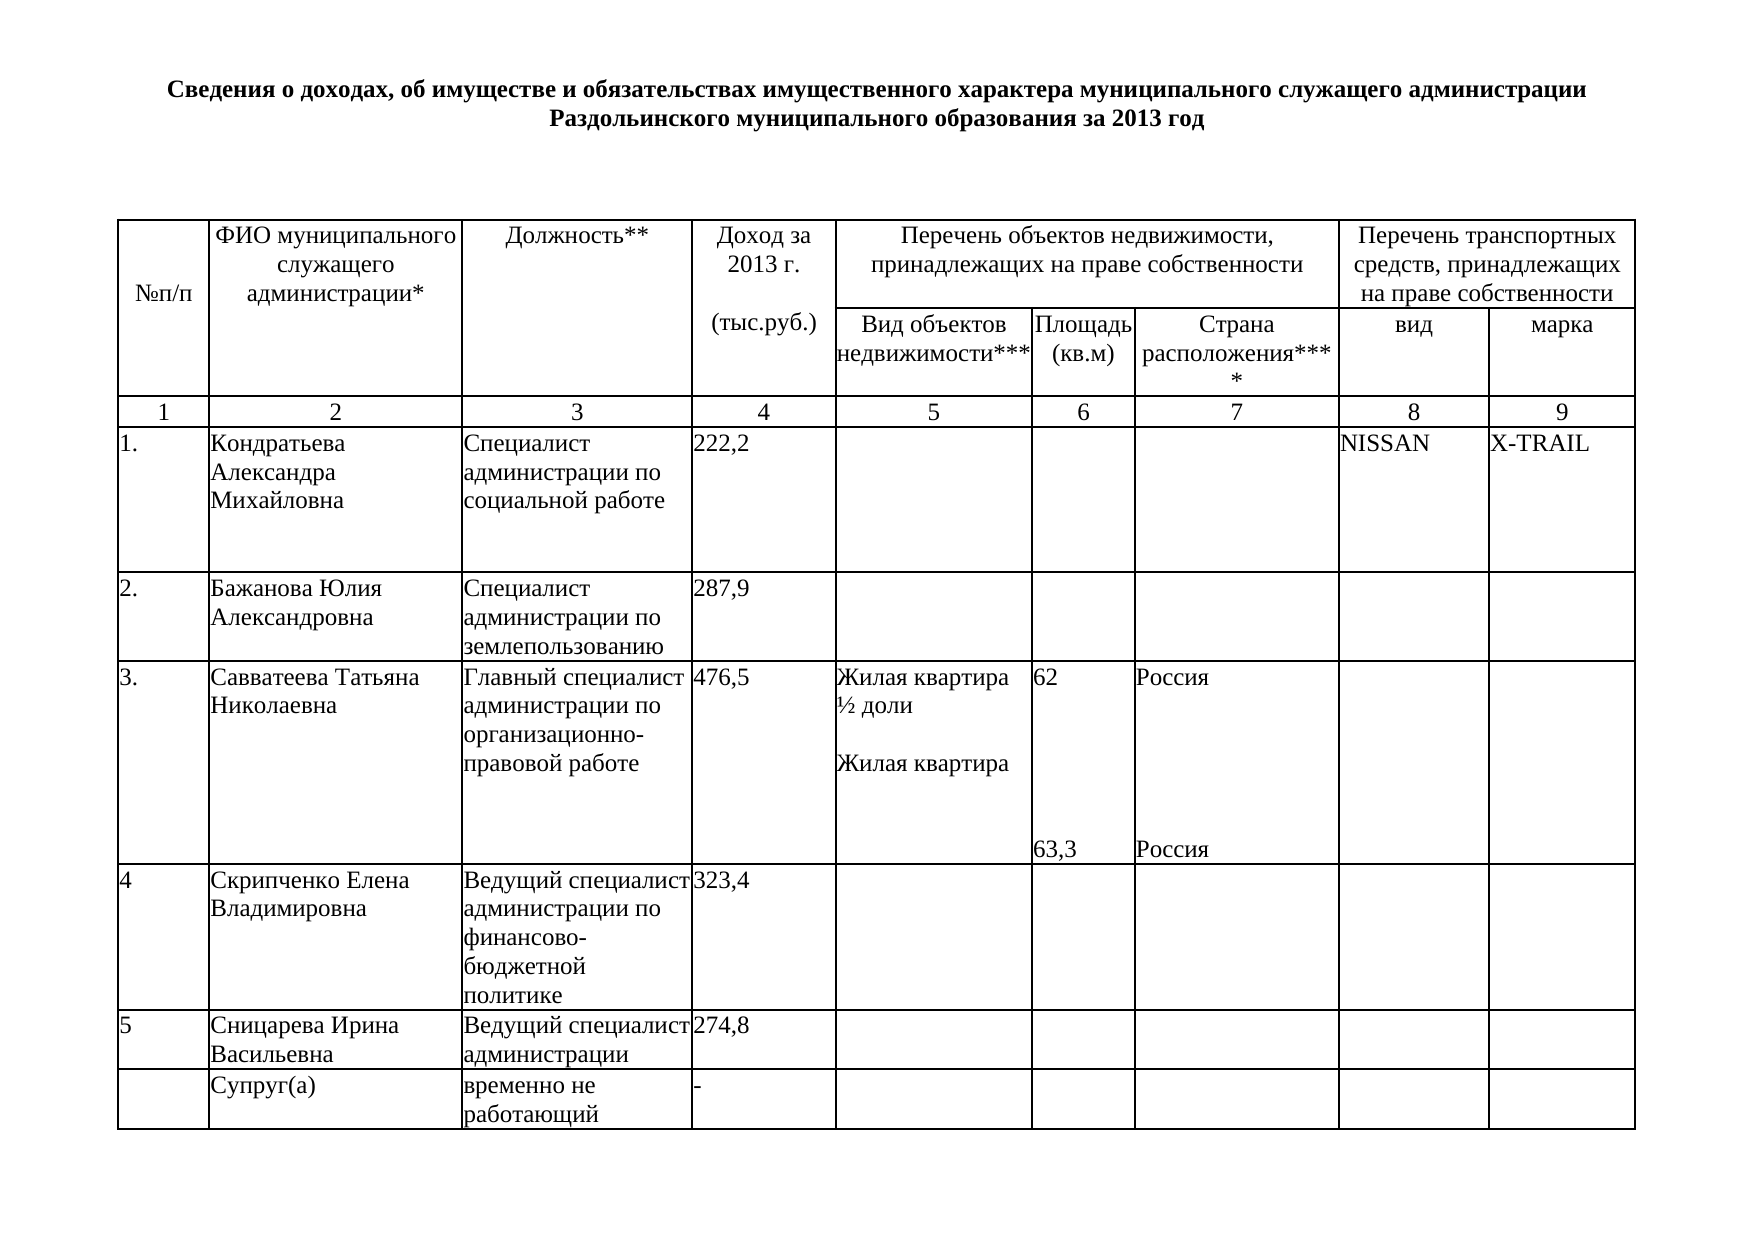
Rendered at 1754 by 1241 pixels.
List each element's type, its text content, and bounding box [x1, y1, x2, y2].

table_cell [837, 865, 1031, 1008]
table_cell [1136, 428, 1338, 571]
table_cell 222,2 [693, 428, 835, 571]
table_cell [837, 1070, 1031, 1128]
table_cell 3 [463, 397, 691, 426]
table_cell 1 [119, 397, 208, 426]
table_cell Ведущий специалист администрации [463, 1011, 691, 1068]
table_cell 6 [1033, 397, 1134, 426]
table_cell [1136, 1070, 1338, 1128]
table_cell 287,9 [693, 573, 835, 659]
table_cell [1490, 865, 1634, 1008]
table_cell Страна расположения**** [1136, 309, 1338, 395]
table_cell [1136, 1011, 1338, 1068]
table_cell 4 [693, 397, 835, 426]
table_cell [837, 573, 1031, 659]
table_cell 3. [119, 662, 208, 863]
table_cell 1. [119, 428, 208, 571]
table_cell 476,5 [693, 662, 835, 863]
table_cell Вид объектов недвижимости*** [837, 309, 1031, 395]
table_cell Супруг(а) [210, 1070, 461, 1128]
table_cell 5 [119, 1011, 208, 1068]
table_cell [1136, 865, 1338, 1008]
table_cell 8 [1340, 397, 1488, 426]
table_cell [1490, 662, 1634, 863]
table_header ФИО муниципального служащего администрации* [210, 221, 461, 395]
table_cell [1490, 573, 1634, 659]
table_cell 9 [1490, 397, 1634, 426]
table_cell [1033, 428, 1134, 571]
table_cell Сницарева Ирина Васильевна [210, 1011, 461, 1068]
table_header №п/п [119, 221, 208, 395]
table_cell [1490, 1011, 1634, 1068]
table_cell [837, 1011, 1031, 1068]
table_cell Бажанова Юлия Александровна [210, 573, 461, 659]
table_cell Ведущий специалист администрации по финансово-бюджетной политике [463, 865, 691, 1008]
table_cell Жилая квартира ½ доли Жилая квартира [837, 662, 1031, 863]
table_cell 4 [119, 865, 208, 1008]
table_cell Скрипченко Елена Владимировна [210, 865, 461, 1008]
table_cell [837, 428, 1031, 571]
table_cell [119, 1070, 208, 1128]
table_header Перечень объектов недвижимости, принадлежащих на праве собственности [837, 221, 1338, 307]
table_header Перечень транспортных средств, принадлежащих на праве собственности [1340, 221, 1634, 307]
table_cell 2 [210, 397, 461, 426]
table_cell [1340, 662, 1488, 863]
table_cell 274,8 [693, 1011, 835, 1068]
table_cell [1340, 573, 1488, 659]
table_cell 7 [1136, 397, 1338, 426]
table_cell - [693, 1070, 835, 1128]
text Сведения о доходах, об имуществе и обязательствах имущественного характера муниципального служащего администрации Раздольинского муниципального образования за 2013 год [118, 74, 1636, 131]
table_header Должность** [463, 221, 691, 395]
table_cell 5 [837, 397, 1031, 426]
table_cell Площадь (кв.м) [1033, 309, 1134, 395]
table_cell Савватеева Татьяна Николаевна [210, 662, 461, 863]
table_cell [1340, 1011, 1488, 1068]
table_cell X-TRAIL [1490, 428, 1634, 571]
table_cell 62 63,3 [1033, 662, 1134, 863]
table_cell Специалист администрации по землепользованию [463, 573, 691, 659]
table_cell Россия Россия [1136, 662, 1338, 863]
table_cell 2. [119, 573, 208, 659]
table_cell 323,4 [693, 865, 835, 1008]
table_cell [1340, 1070, 1488, 1128]
table_cell [1033, 865, 1134, 1008]
table_cell [1340, 865, 1488, 1008]
table_cell Кондратьева Александра Михайловна [210, 428, 461, 571]
table_cell вид [1340, 309, 1488, 395]
table_cell NISSAN [1340, 428, 1488, 571]
table_cell Специалист администрации по социальной работе [463, 428, 691, 571]
table_cell [1136, 573, 1338, 659]
table_cell [1033, 1011, 1134, 1068]
table_cell Главный специалист администрации по организационно-правовой работе [463, 662, 691, 863]
table_cell марка [1490, 309, 1634, 395]
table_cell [463, 1070, 691, 1128]
table_cell [1033, 573, 1134, 659]
table_cell [1490, 1070, 1634, 1128]
table_header Доход за 2013 г. (тыс.руб.) [693, 221, 835, 395]
table_cell [1033, 1070, 1134, 1128]
